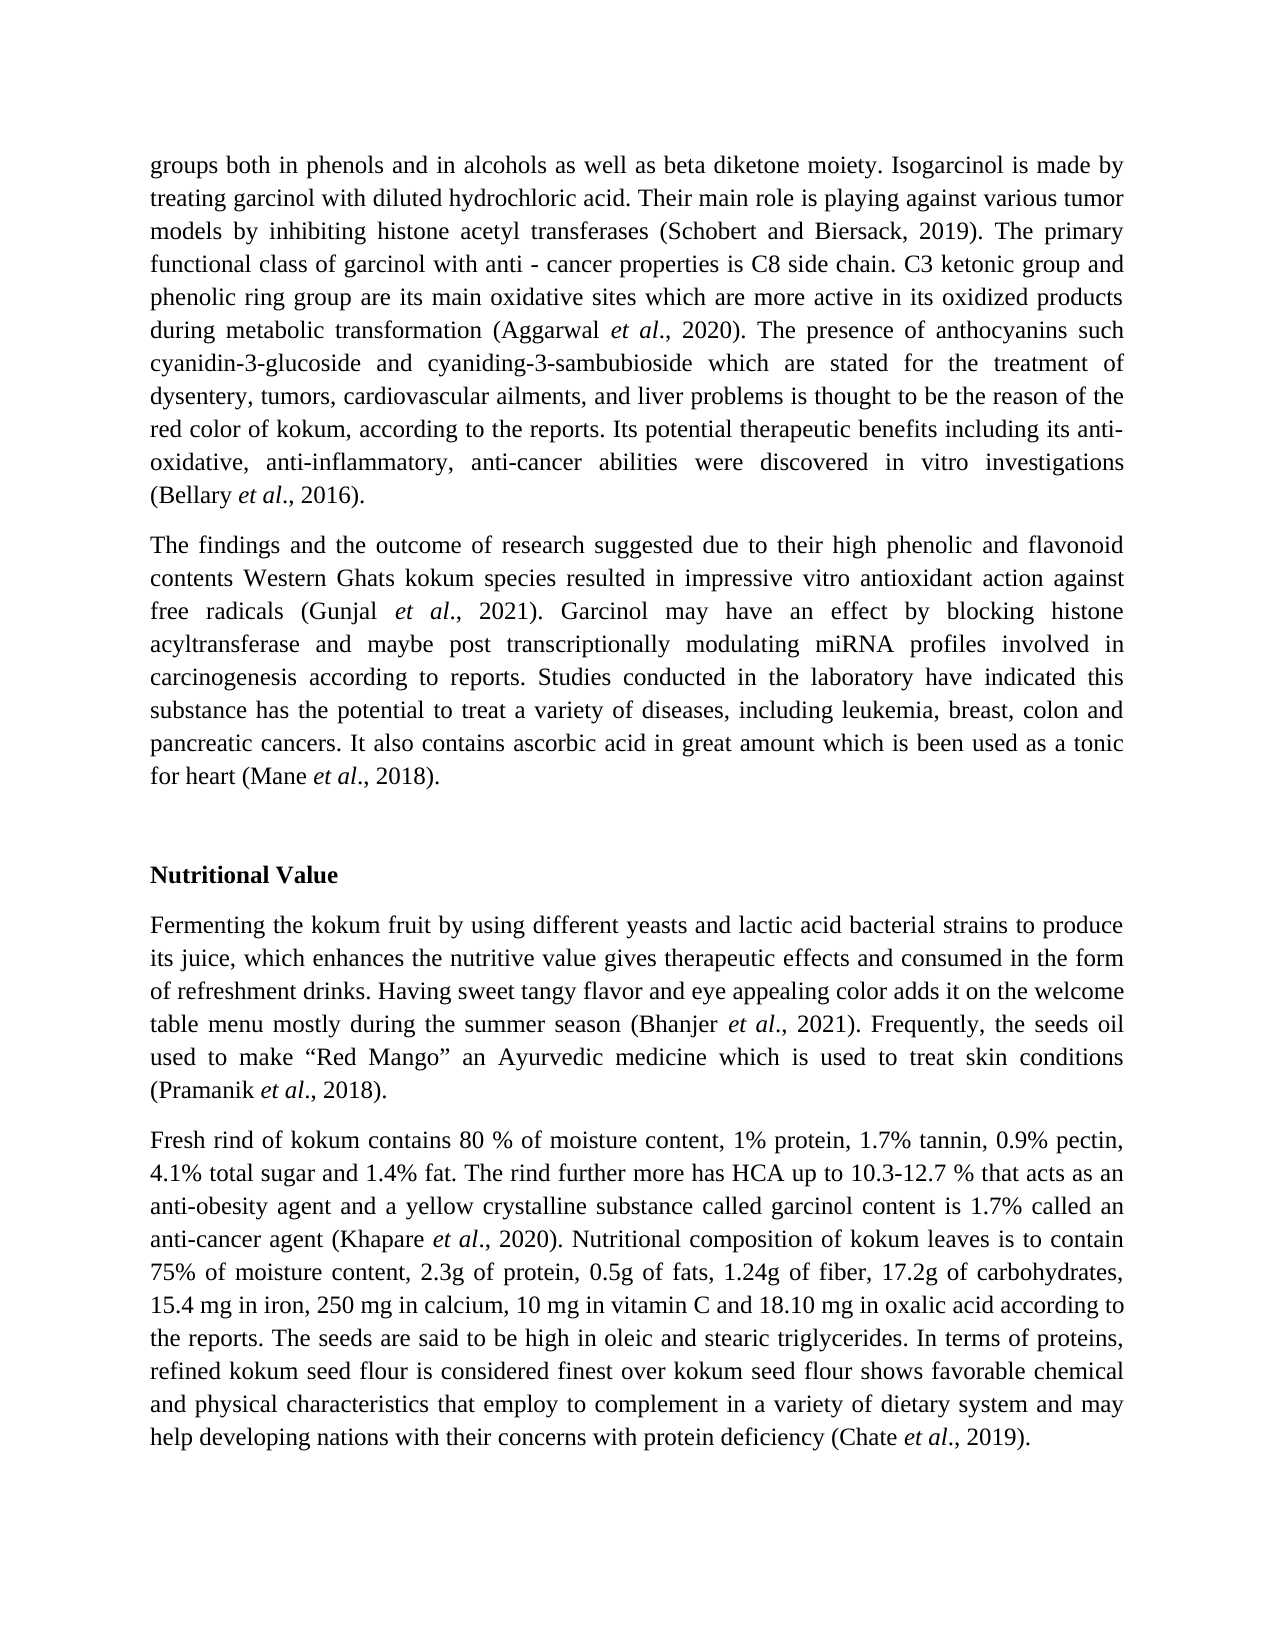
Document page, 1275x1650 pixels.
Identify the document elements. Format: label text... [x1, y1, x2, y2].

text Fermenting the kokum fruit by using different yeasts and lactic acid bacterial strains to produce its juice, which enhances the nutritive value gives therapeutic effects and consumed in the form of refreshment drinks. Having sweet tangy flavor and eye appealing color adds it on the welcome table menu mostly during the summer season (Bhanjer et al., 2021). Frequently, the seeds oil used to make “Red Mango” an Ayurvedic medicine which is used to treat skin conditions (Pramanik et al., 2018). [150, 910, 1125, 1104]
text Fresh rind of kokum contains 80 % of moisture content, 1% protein, 1.7% tannin, 0.9% pectin, 4.1% total sugar and 1.4% fat. The rind further more has HCA up to 10.3-12.7 % that acts as an anti-obesity agent and a yellow crystalline substance called garcinol content is 1.7% called an anti-cancer agent (Khapare et al., 2020). Nutritional composition of kokum leaves is to contain 75% of moisture content, 2.3g of protein, 0.5g of fats, 1.24g of fiber, 17.2g of carbohydrates, 15.4 mg in iron, 250 mg in calcium, 10 mg in vitamin C and 18.10 mg in oxalic acid according to the reports. The seeds are said to be high in oleic and stearic triglycerides. In terms of proteins, refined kokum seed flour is considered finest over kokum seed flour shows favorable chemical and physical characteristics that employ to complement in a variety of dietary system and may help developing nations with their concerns with protein deficiency (Chate et al., 2019). [150, 1125, 1125, 1451]
text The findings and the outcome of research suggested due to their high phenolic and flavonoid contents Western Ghats kokum species resulted in impressive vitro antioxidant action against free radicals (Gunjal et al., 2021). Garcinol may have an effect by blocking histone acyltransferase and maybe post transcriptionally modulating miRNA profiles involved in carcinogenesis according to reports. Studies conducted in the laboratory have indicated this substance has the potential to treat a variety of diseases, including leukemia, breast, colon and pancreatic cancers. It also contains ascorbic acid in great amount which is been used as a tonic for heart (Mane et al., 2018). [150, 530, 1125, 790]
text Nutritional Value [150, 860, 1125, 889]
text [150, 150, 1125, 509]
